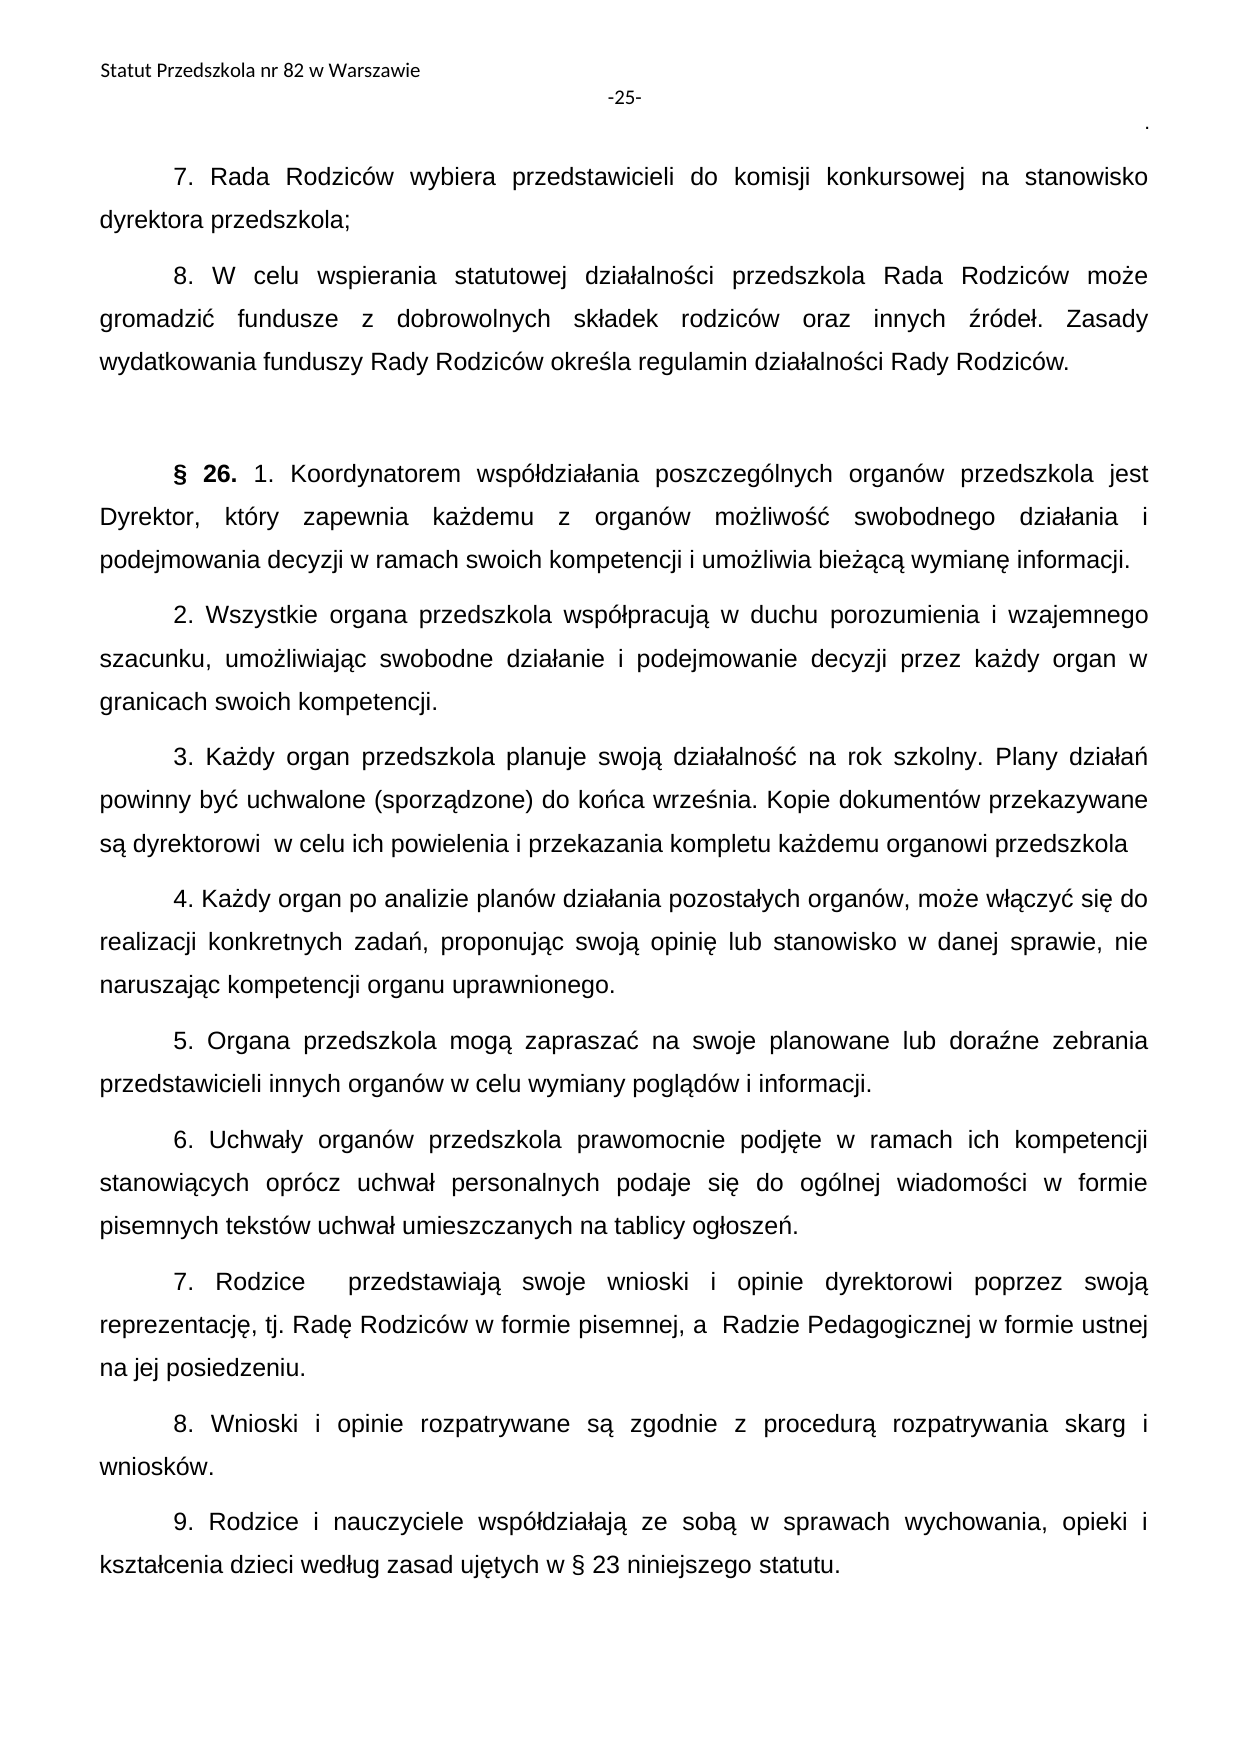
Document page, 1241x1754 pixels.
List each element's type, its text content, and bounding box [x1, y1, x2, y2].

list 7. Rada Rodziców wybiera przedstawicieli do komisji konkursowej na stanowisko dyrektora przedszkola; [99, 162, 1150, 234]
text 3. Każdy organ przedszkola planuje swoją działalność na rok szkolny. Plany działań powinny być uchwalone (sporządzone) do końca września. Kopie dokumentów przekazywane są dyrektorowi w celu ich powielenia i przekazania kompletu każdemu organowi przedszkola [99, 742, 1150, 857]
text 7. Rodzice przedstawiają swoje wnioski i opinie dyrektorowi poprzez swoją reprezentację, tj. Radę Rodziców w formie pisemnej, a Radzie Pedagogicznej w formie ustnej na jej posiedzeniu. [99, 1267, 1150, 1382]
text 2. Wszystkie organa przedszkola współpracują w duchu porozumienia i wzajemnego szacunku, umożliwiając swobodne działanie i podejmowanie decyzji przez każdy organ w granicach swoich kompetencji. [99, 601, 1150, 716]
text 8. Wnioski i opinie rozpatrywane są zgodnie z procedurą rozpatrywania skarg i wniosków. [99, 1409, 1150, 1481]
text 5. Organa przedszkola mogą zapraszać na swoje planowane lub doraźne zebrania przedstawicieli innych organów w celu wymiany poglądów i informacji. [99, 1026, 1150, 1098]
text § 26. 1. Koordynatorem współdziałania poszczególnych organów przedszkola jest Dyrektor, który zapewnia każdemu z organów możliwość swobodnego działania i podejmowania decyzji w ramach swoich kompetencji i umożliwia bieżącą wymianę informacji. [99, 459, 1150, 574]
list 8. W celu wspierania statutowej działalności przedszkola Rada Rodziców może gromadzić fundusze z dobrowolnych składek rodziców oraz innych źródeł. Zasady wydatkowania funduszy Rady Rodziców określa regulamin działalności Rady Rodziców. [99, 261, 1150, 376]
text 4. Każdy organ po analizie planów działania pozostałych organów, może włączyć się do realizacji konkretnych zadań, proponując swoją opinię lub stanowisko w danej sprawie, nie naruszając kompetencji organu uprawnionego. [99, 884, 1150, 999]
text 9. Rodzice i nauczyciele współdziałają ze sobą w sprawach wychowania, opieki i kształcenia dzieci według zasad ujętych w § 23 niniejszego statutu. [99, 1507, 1150, 1579]
text 6. Uchwały organów przedszkola prawomocnie podjęte w ramach ich kompetencji stanowiących oprócz uchwał personalnych podaje się do ogólnej wiadomości w formie pisemnych tekstów uchwał umieszczanych na tablicy ogłoszeń. [99, 1125, 1150, 1240]
